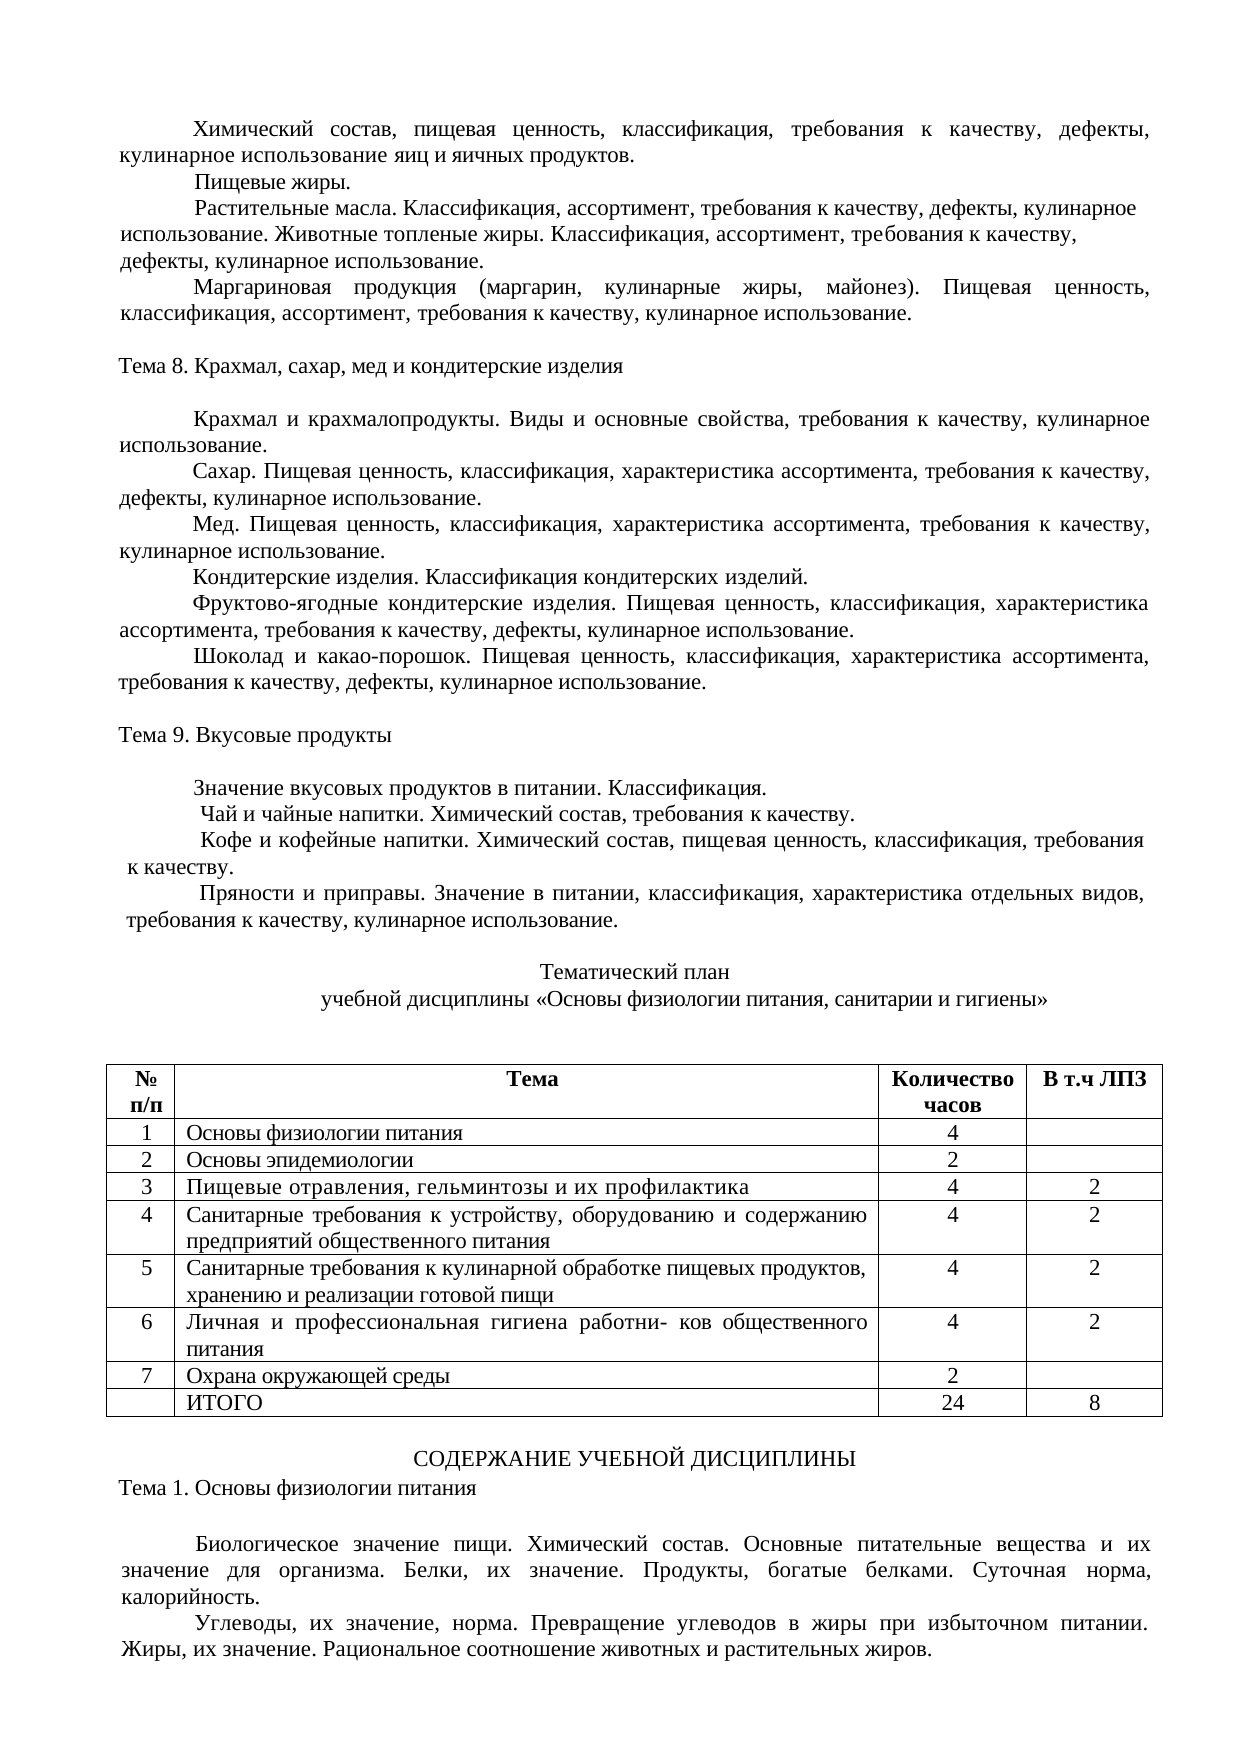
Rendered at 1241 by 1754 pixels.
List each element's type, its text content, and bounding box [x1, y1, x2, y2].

text Шоколад и какао-порошок. Пищевая ценность, классификация, характеристика ассортимента, требования к качеству, дефекты, кулинарное использование. [118, 642, 1149, 695]
table_cell 7 [107, 1362, 174, 1388]
table_cell 2 [879, 1362, 1026, 1388]
table_cell [107, 1389, 174, 1416]
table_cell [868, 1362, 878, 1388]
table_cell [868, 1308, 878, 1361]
text Мед. Пищевая ценность, классификация, характеристика ассортимента, требования к качеству, кулинарное использование. [119, 510, 1151, 563]
text Сахар. Пищевая ценность, классификация, характеристика ассортимента, требования к качеству, дефекты, кулинарное использование. [119, 458, 1151, 510]
table_cell 24 [879, 1389, 1026, 1416]
text Пищевые жиры. [194, 168, 1152, 194]
text Тематический план [118, 958, 1152, 985]
table_cell 2 [1027, 1308, 1162, 1361]
table_cell [1027, 1146, 1162, 1172]
table_cell 2 [879, 1146, 1026, 1172]
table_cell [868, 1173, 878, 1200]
text Растительные масла. Классификация, ассортимент, требования к качеству, дефекты, кулинарное использование. Животные топленые жиры. Классификация, ассортимент, требования к качеству, дефекты, кулинарное использование. [120, 194, 1152, 273]
table_header В т.ч ЛПЗ [1027, 1065, 1162, 1117]
table_cell 4 [879, 1255, 1026, 1307]
text СОДЕРЖАНИЕ УЧЕБНОЙ ДИСЦИПЛИНЫ [118, 1443, 1152, 1472]
text Химический состав, пищевая ценность, классификация, требования к качеству, дефекты, кулинарное использование яиц и яичных продуктов. [119, 115, 1151, 168]
table_cell [1027, 1119, 1162, 1145]
table_cell 4 [879, 1308, 1026, 1361]
table_cell 1 [107, 1119, 174, 1145]
text учебной дисциплины «Основы физиологии питания, санитарии и гигиены» [217, 985, 1152, 1011]
table_cell 4 [107, 1201, 174, 1253]
table_cell 2 [1027, 1255, 1162, 1307]
text Значение вкусовых продуктов в питании. Классификация. [118, 774, 1149, 800]
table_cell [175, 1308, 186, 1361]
text Биологическое значение пищи. Химический состав. Основные питательные вещества и их значение для организма. Белки, их значение. Продукты, богатые белками. Суточная норма, калорийность. [121, 1530, 1152, 1609]
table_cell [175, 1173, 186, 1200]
table_header Количество часов [879, 1065, 1026, 1117]
table_header № п/п [107, 1065, 174, 1117]
table_cell [1027, 1362, 1162, 1388]
table_cell ИТОГО [175, 1389, 878, 1416]
table_cell 6 [107, 1308, 174, 1361]
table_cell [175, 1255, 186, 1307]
text Тема 1. Основы физиологии питания [118, 1472, 1152, 1501]
text Чай и чайные напитки. Химический состав, требования к качеству. [127, 800, 1144, 827]
table_cell Основы физиологии питания [175, 1119, 878, 1145]
text Крахмал и крахмалопродукты. Виды и основные свойства, требования к качеству, кулинарное использование. [119, 405, 1151, 458]
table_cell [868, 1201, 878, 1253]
text Пряности и приправы. Значение в питании, классификация, характеристика отдельных видов, требования к качеству, кулинарное использование. [126, 879, 1144, 932]
table_cell 3 [107, 1173, 174, 1200]
text Фруктово-ягодные кондитерские изделия. Пищевая ценность, классификация, характеристика ассортимента, требования к качеству, дефекты, кулинарное использование. [119, 589, 1151, 642]
table_cell 4 [879, 1201, 1026, 1253]
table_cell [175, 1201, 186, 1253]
text Кондитерские изделия. Классификация кондитерских изделий. [119, 563, 1149, 589]
text Кофе и кофейные напитки. Химический состав, пищевая ценность, классификация, требования к качеству. [127, 827, 1144, 879]
table_cell 8 [1027, 1389, 1162, 1416]
table_cell Основы эпидемиологии [175, 1146, 878, 1172]
table_cell 2 [1027, 1173, 1162, 1200]
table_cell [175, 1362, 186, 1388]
table_cell 4 [879, 1173, 1026, 1200]
text Тема 9. Вкусовые продукты [118, 721, 1152, 747]
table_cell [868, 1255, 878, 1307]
text Маргариновая продукция (маргарин, кулинарные жиры, майонез). Пищевая ценность, классификация, ассортимент, требования к качеству, кулинарное использование. [120, 273, 1151, 326]
table_cell 5 [107, 1255, 174, 1307]
table_cell 2 [1027, 1201, 1162, 1253]
table_header Тема [175, 1065, 878, 1117]
text Углеводы, их значение, норма. Превращение углеводов в жиры при избыточном питании. Жиры, их значение. Рациональное соотношение животных и растительных жиров. [121, 1609, 1151, 1662]
text Тема 8. Крахмал, сахар, мед и кондитерские изделия [118, 352, 1152, 378]
table_cell 2 [107, 1146, 174, 1172]
table_cell 4 [879, 1119, 1026, 1145]
